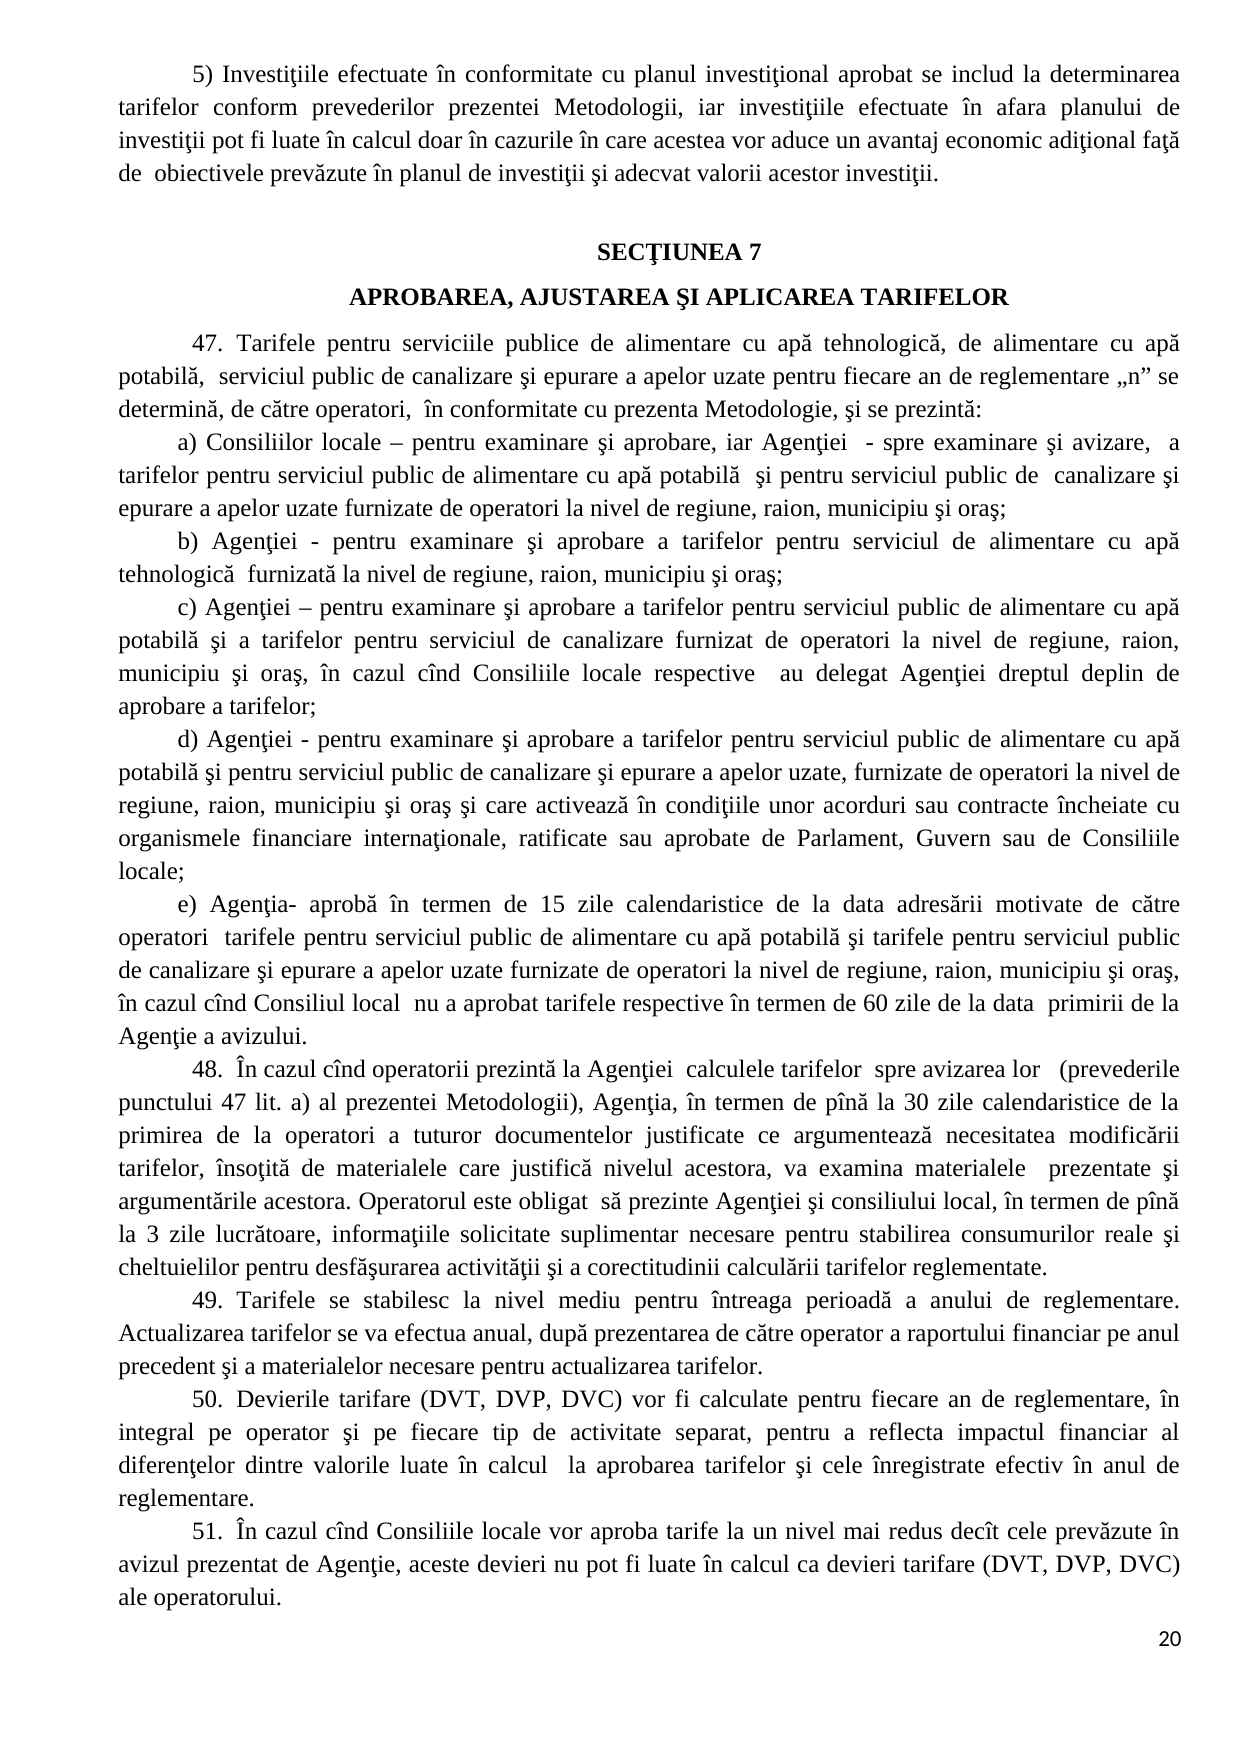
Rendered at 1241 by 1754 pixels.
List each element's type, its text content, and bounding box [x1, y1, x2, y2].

list Tarifele se stabilesc la nivel mediu pentru întreaga perioadă a anului de reglementare. Actualizarea tarifelor se va efectua anual, după prezentarea de către operator a raportului financiar pe anul precedent şi a materialelor necesare pentru actualizarea tarifelor. [118, 1285, 1181, 1380]
text b) Agenţiei - pentru examinare şi aprobare a tarifelor pentru serviciul de alimentare cu apă tehnologică furnizată la nivel de regiune, raion, municipiu şi oraş; [118, 526, 1181, 588]
text 5) Investiţiile efectuate în conformitate cu planul investiţional aprobat se includ la determinarea tarifelor conform prevederilor prezentei Metodologii, iar investiţiile efectuate în afara planului de investiţii pot fi luate în calcul doar în cazurile în care acestea vor aduce un avantaj economic adiţional faţă de obiectivele prevăzute în planul de investiţii şi adecvat valorii acestor investiţii. [118, 59, 1181, 187]
text APROBAREA, AJUSTAREA ŞI APLICAREA TARIFELOR [118, 282, 1181, 311]
text d) Agenţiei - pentru examinare şi aprobare a tarifelor pentru serviciul public de alimentare cu apă potabilă şi pentru serviciul public de canalizare şi epurare a apelor uzate, furnizate de operatori la nivel de regiune, raion, municipiu şi oraş şi care activează în condiţiile unor acorduri sau contracte încheiate cu organismele financiare internaţionale, ratificate sau aprobate de Parlament, Guvern sau de Consiliile locale; [118, 724, 1181, 885]
list Tarifele pentru serviciile publice de alimentare cu apă tehnologică, de alimentare cu apă potabilă, serviciul public de canalizare şi epurare a apelor uzate pentru fiecare an de reglementare „n” se determină, de către operatori, în conformitate cu prezenta Metodologie, şi se prezintă: [118, 328, 1181, 422]
list În cazul cînd operatorii prezintă la Agenţiei calculele tarifelor spre avizarea lor (prevederile punctului 47 lit. a) al prezentei Metodologii), Agenţia, în termen de pînă la 30 zile calendaristice de la primirea de la operatori a tuturor documentelor justificate ce argumentează necesitatea modificării tarifelor, însoţită de materialele care justifică nivelul acestora, va examina materialele prezentate şi argumentările acestora. Operatorul este obligat să prezinte Agenţiei şi consiliului local, în termen de pînă la 3 zile lucrătoare, informaţiile solicitate suplimentar necesare pentru stabilirea consumurilor reale şi cheltuielilor pentru desfăşurarea activităţii şi a corectitudinii calculării tarifelor reglementate. [118, 1054, 1181, 1281]
text a) Consiliilor locale – pentru examinare şi aprobare, iar Agenţiei - spre examinare şi avizare, a tarifelor pentru serviciul public de alimentare cu apă potabilă şi pentru serviciul public de canalizare şi epurare a apelor uzate furnizate de operatori la nivel de regiune, raion, municipiu şi oraş; [118, 427, 1181, 522]
text c) Agenţiei – pentru examinare şi aprobare a tarifelor pentru serviciul public de alimentare cu apă potabilă şi a tarifelor pentru serviciul de canalizare furnizat de operatori la nivel de regiune, raion, municipiu şi oraş, în cazul cînd Consiliile locale respective au delegat Agenţiei dreptul deplin de aprobare a tarifelor; [118, 592, 1181, 720]
list În cazul cînd Consiliile locale vor aproba tarife la un nivel mai redus decît cele prevăzute în avizul prezentat de Agenţie, aceste devieri nu pot fi luate în calcul ca devieri tarifare (DVT, DVP, DVC) ale operatorului. [118, 1516, 1181, 1611]
text SECŢIUNEA 7 [118, 237, 1181, 265]
text e) Agenţia- aprobă în termen de 15 zile calendaristice de la data adresării motivate de către operatori tarifele pentru serviciul public de alimentare cu apă potabilă şi tarifele pentru serviciul public de canalizare şi epurare a apelor uzate furnizate de operatori la nivel de regiune, raion, municipiu şi oraş, în cazul cînd Consiliul local nu a aprobat tarifele respective în termen de 60 zile de la data primirii de la Agenţie a avizului. [118, 889, 1181, 1050]
list Devierile tarifare (DVT, DVP, DVC) vor fi calculate pentru fiecare an de reglementare, în integral pe operator şi pe fiecare tip de activitate separat, pentru a reflecta impactul financiar al diferenţelor dintre valorile luate în calcul la aprobarea tarifelor şi cele înregistrate efectiv în anul de reglementare. [118, 1384, 1181, 1512]
